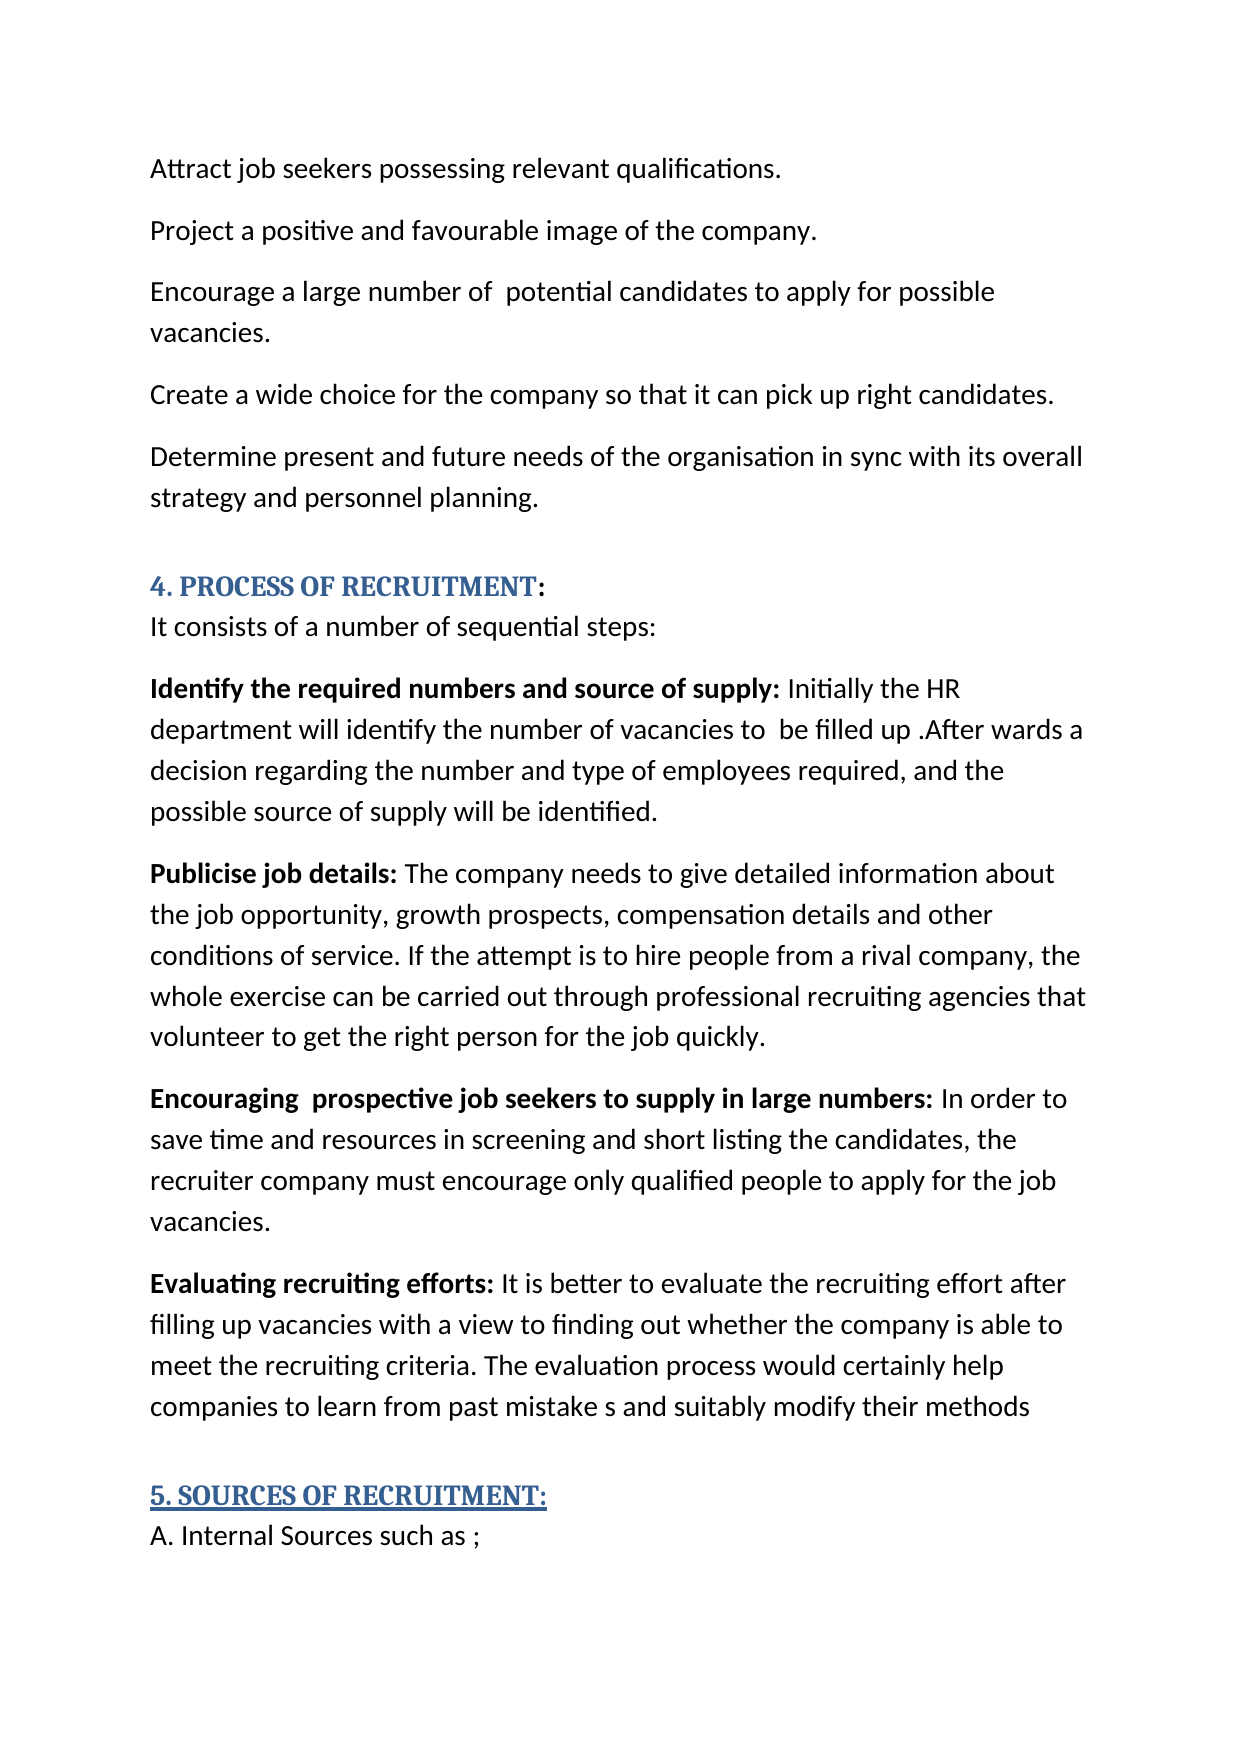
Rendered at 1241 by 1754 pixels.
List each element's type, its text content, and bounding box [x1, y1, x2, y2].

text Identify the required numbers and source of supply: Initially the HR department will identify the number of vacancies to be filled up .After wards a decision regarding the number and type of employees required, and the possible source of supply will be identified. [150, 670, 1090, 829]
text Encourage a large number of potential candidates to apply for possible vacancies. [150, 273, 1090, 350]
text A. Internal Sources such as ; [150, 1517, 1090, 1553]
text It consists of a number of sequential steps: [150, 608, 1090, 644]
text Project a positive and favourable image of the company. [150, 212, 1090, 247]
subtitle 5. SOURCES OF RECRUITMENT: [150, 1479, 1090, 1512]
text Create a wide choice for the company so that it can pick up right candidates. [150, 376, 1090, 412]
subtitle 4. PROCESS OF RECRUITMENT: [150, 570, 1090, 603]
text Determine present and future needs of the organisation in sync with its overall strategy and personnel planning. [150, 438, 1090, 514]
text Publicise job details: The company needs to give detailed information about the job opportunity, growth prospects, compensation details and other conditions of service. If the attempt is to hire people from a rival company, the whole exercise can be carried out through professional recruiting agencies that volunteer to get the right person for the job quickly. [150, 855, 1090, 1054]
text Evaluating recruiting efforts: It is better to evaluate the recruiting effort after filling up vacancies with a view to finding out whether the company is able to meet the recruiting criteria. The evaluation process would certainly help companies to learn from past mistake s and suitably modify their methods [150, 1265, 1090, 1423]
text Encouraging prospective job seekers to supply in large numbers: In order to save time and resources in screening and short listing the candidates, the recruiter company must encourage only qualified people to apply for the job vacancies. [150, 1080, 1090, 1239]
text Attract job seekers possessing relevant qualifications. [150, 150, 1090, 186]
